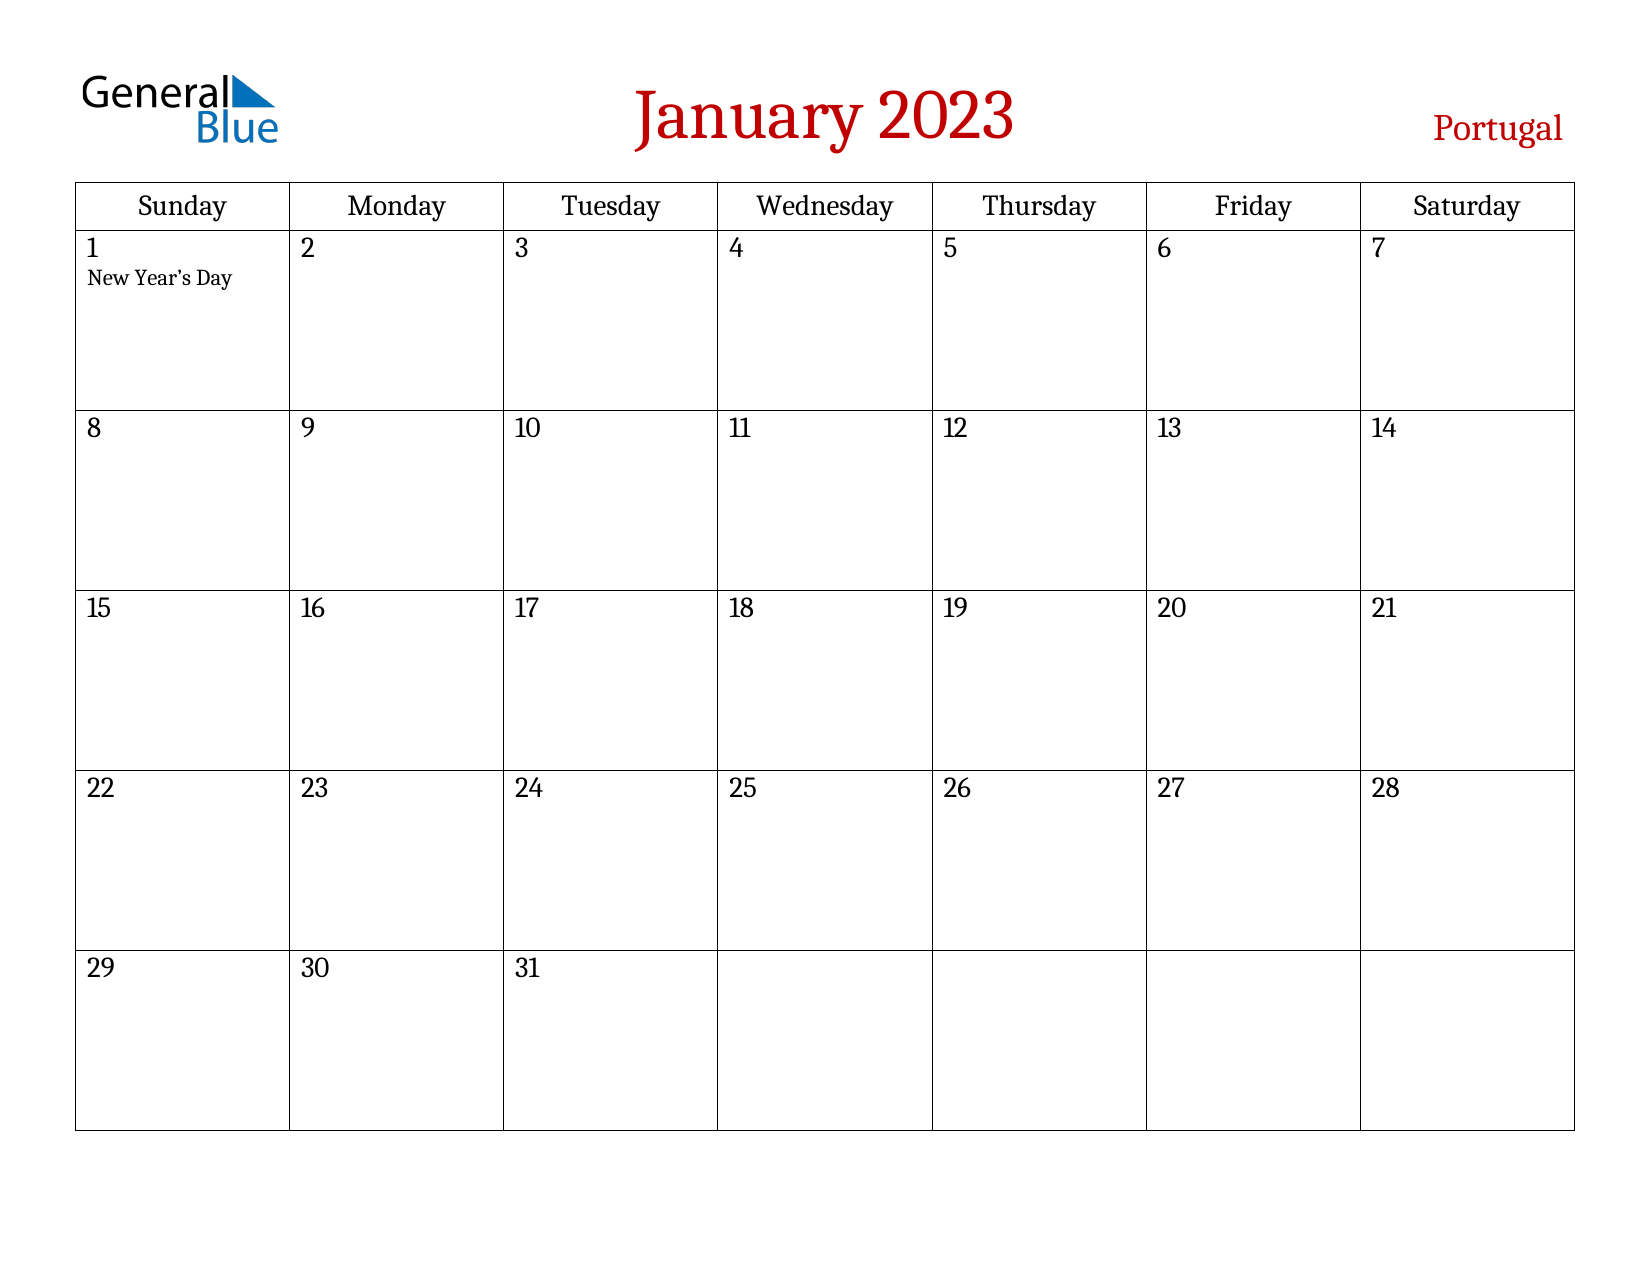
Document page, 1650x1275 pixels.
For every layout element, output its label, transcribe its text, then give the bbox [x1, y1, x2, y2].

table_cell 24 [504, 771, 717, 805]
table_cell [504, 805, 717, 950]
table_cell [718, 625, 932, 770]
table_cell 15 [76, 591, 289, 625]
table_cell 1 [76, 231, 289, 264]
table_cell 14 [1361, 411, 1574, 444]
table_cell 20 [1147, 591, 1360, 625]
table_cell [933, 265, 1146, 410]
table_cell 3 [504, 231, 717, 264]
table_cell [1361, 445, 1574, 590]
table_cell [504, 985, 717, 1130]
table_cell Saturday [1361, 183, 1574, 230]
table_cell [933, 445, 1146, 590]
table_cell Tuesday [504, 183, 717, 230]
table_cell 17 [504, 591, 717, 625]
table_cell 6 [1147, 231, 1360, 264]
table_cell Monday [290, 183, 503, 230]
table_cell [290, 445, 503, 590]
table_cell [1147, 265, 1360, 410]
table_cell [718, 445, 932, 590]
table_cell [1147, 805, 1360, 950]
table_cell [504, 445, 717, 590]
table_cell 11 [718, 411, 932, 444]
table_cell [76, 445, 289, 590]
table_cell [718, 805, 932, 950]
table_cell 25 [718, 771, 932, 805]
table_cell [933, 985, 1146, 1130]
table_cell Friday [1147, 183, 1360, 230]
table_cell [1361, 265, 1574, 410]
table_cell [290, 985, 503, 1130]
table_cell [290, 625, 503, 770]
table_cell [76, 805, 289, 950]
table_header Portugal [1146, 75, 1574, 182]
table_cell 23 [290, 771, 503, 805]
table_cell [504, 625, 717, 770]
table_cell Wednesday [718, 183, 932, 230]
table_cell [718, 985, 932, 1130]
table_cell [504, 265, 717, 410]
table_cell New Year’s Day [76, 265, 289, 410]
table_cell 12 [933, 411, 1146, 444]
table_cell [933, 625, 1146, 770]
table_cell 10 [504, 411, 717, 444]
table_cell 21 [1361, 591, 1574, 625]
table_cell [1147, 625, 1360, 770]
table_cell [76, 985, 289, 1130]
table_cell 31 [504, 951, 717, 985]
table_cell 26 [933, 771, 1146, 805]
table_cell [76, 625, 289, 770]
table_cell 2 [290, 231, 503, 264]
table_cell 4 [718, 231, 932, 264]
table_cell [290, 265, 503, 410]
table_cell 16 [290, 591, 503, 625]
table_cell 27 [1147, 771, 1360, 805]
table_cell 30 [290, 951, 503, 985]
table_cell [290, 805, 503, 950]
table_cell 22 [76, 771, 289, 805]
table_cell 18 [718, 591, 932, 625]
table_cell 8 [76, 411, 289, 444]
table_cell 28 [1361, 771, 1574, 805]
table_cell [1147, 985, 1360, 1130]
table_header [76, 75, 503, 182]
table_cell 19 [933, 591, 1146, 625]
table_cell Sunday [76, 183, 289, 230]
table_cell [1147, 445, 1360, 590]
table_cell [933, 951, 1146, 985]
table_cell [1147, 951, 1360, 985]
table_cell 29 [76, 951, 289, 985]
picture [82, 75, 278, 143]
table_cell [718, 265, 932, 410]
table_cell 9 [290, 411, 503, 444]
table_cell [718, 951, 932, 985]
table_cell [1361, 625, 1574, 770]
table_cell [1361, 951, 1574, 985]
table_cell [1361, 805, 1574, 950]
table_cell 7 [1361, 231, 1574, 264]
table_header January 2023 [504, 75, 1146, 182]
table_cell [1361, 985, 1574, 1130]
table_cell 5 [933, 231, 1146, 264]
table_cell [933, 805, 1146, 950]
table_cell 13 [1147, 411, 1360, 444]
table_cell Thursday [933, 183, 1146, 230]
